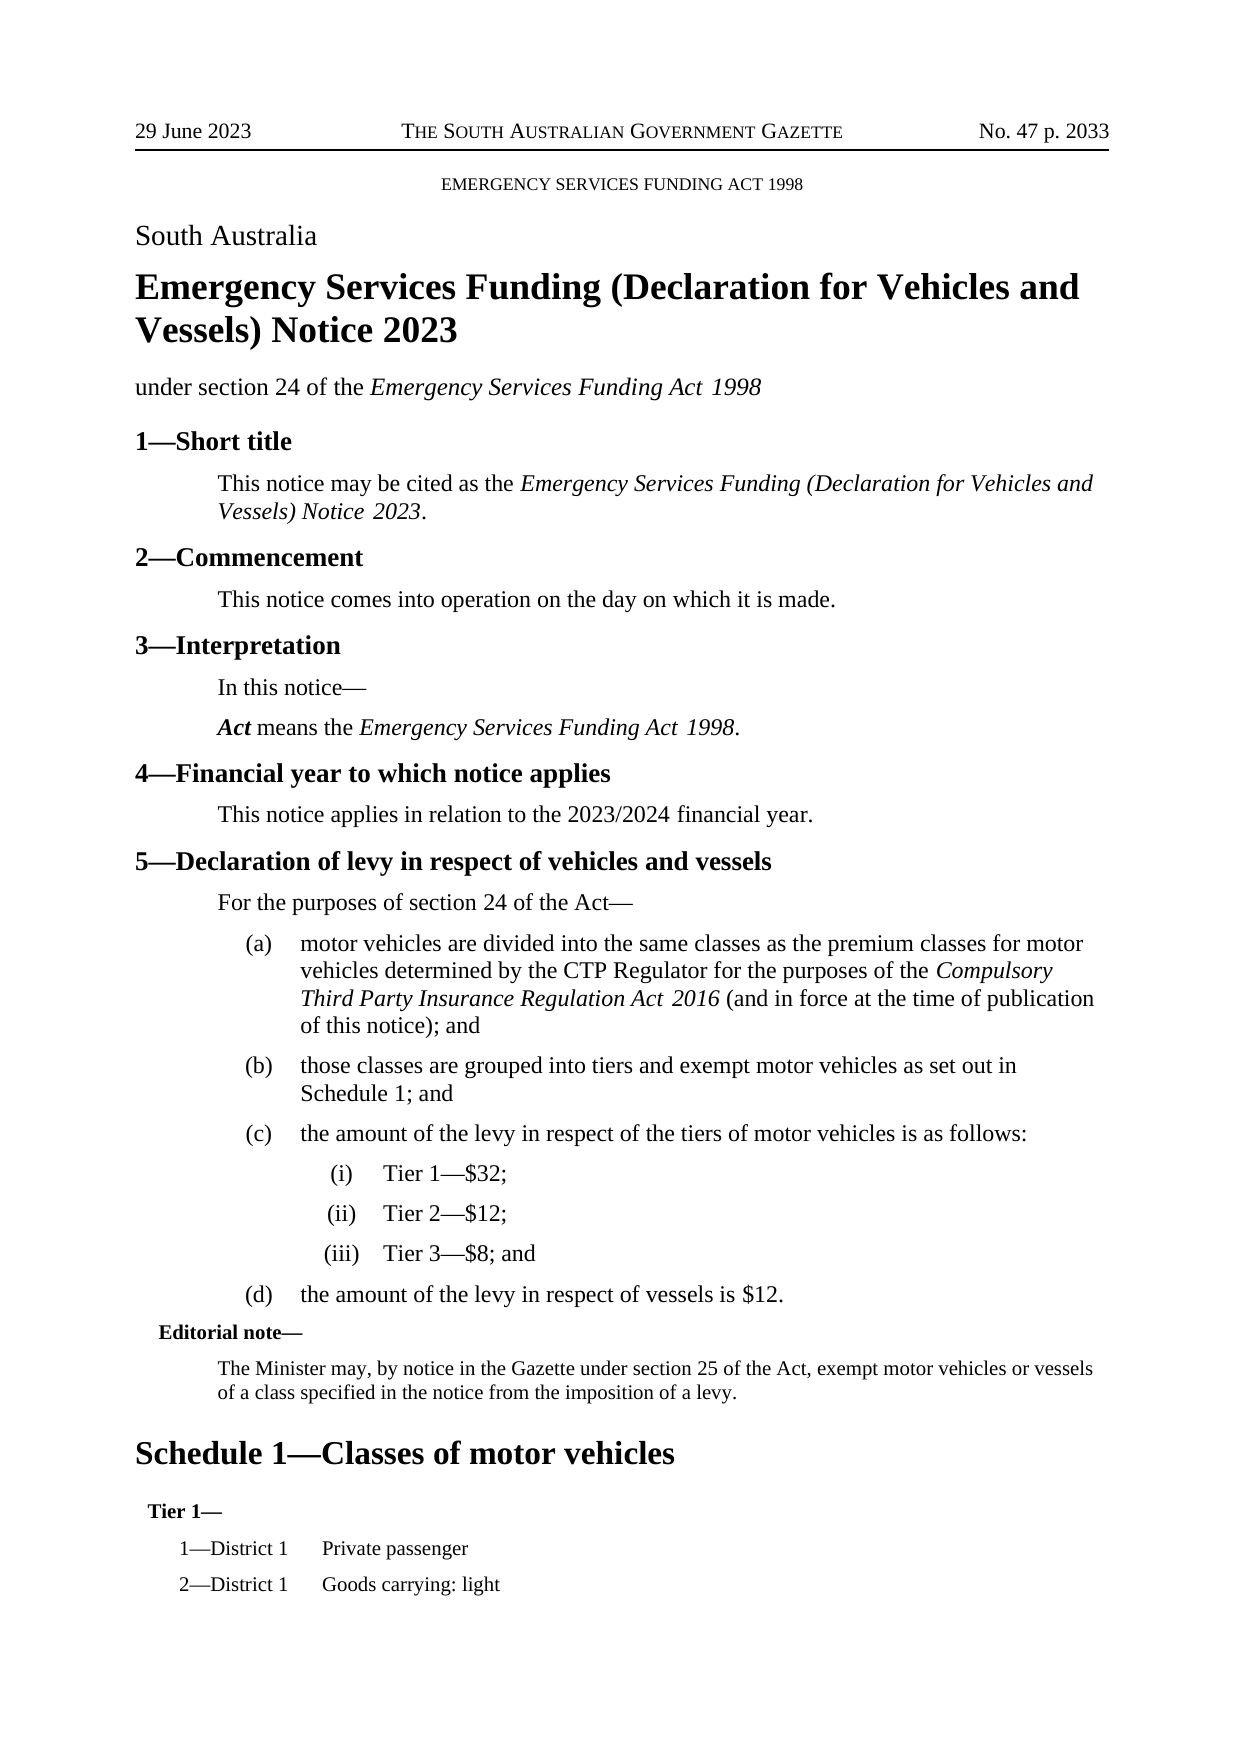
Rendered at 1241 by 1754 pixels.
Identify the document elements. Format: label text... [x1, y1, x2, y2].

text 5—Declaration of levy in respect of vehicles and vessels [135, 845, 1109, 876]
text Schedule 1—Classes of motor vehicles [135, 1433, 1109, 1472]
text Act means the Emergency Services Funding Act 1998. [217, 713, 1109, 740]
text 1—Short title [135, 425, 1109, 457]
title Emergency Services Funding Act 1998 [135, 176, 1109, 193]
text The Minister may, by notice in the Gazette under section 25 of the Act, exempt motor vehicles or vessels of a class specified in the notice from the imposition of a levy. [217, 1356, 1109, 1404]
text (c) the amount of the levy in respect of the tiers of motor vehicles is as follows: [217, 1119, 1109, 1147]
text 2—Commencement [135, 541, 1109, 572]
text (a) motor vehicles are divided into the same classes as the premium classes for motor vehicles determined by the CTP Regulator for the purposes of the Compulsory Third Party Insurance Regulation Act 2016 (and in force at the time of publication of this notice); and [217, 928, 1109, 1039]
text under section 24 of the Emergency Services Funding Act 1998 [135, 372, 1109, 400]
text (d) the amount of the levy in respect of vessels is $12. [217, 1279, 1109, 1307]
text This notice may be cited as the Emergency Services Funding (Declaration for Vehicles and Vessels) Notice 2023. [217, 469, 1109, 524]
text 4—Financial year to which notice applies [135, 757, 1109, 788]
text (iii) Tier 3—$8; and [300, 1239, 1109, 1267]
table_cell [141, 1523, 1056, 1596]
text Emergency Services Funding (Declaration for Vehicles and Vessels) Notice 2023 [135, 264, 1109, 351]
text Editorial note— [158, 1320, 1109, 1344]
text 3—Interpretation [135, 629, 1109, 660]
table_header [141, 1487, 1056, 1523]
text South Australia [135, 218, 1109, 252]
text This notice comes into operation on the day on which it is made. [217, 584, 1109, 612]
text For the purposes of section 24 of the Act— [217, 888, 1109, 916]
text (ii) Tier 2—$12; [300, 1199, 1109, 1227]
text (i) Tier 1—$32; [300, 1159, 1109, 1187]
text This notice applies in relation to the 2023/2024 financial year. [217, 801, 1109, 828]
text In this notice— [217, 672, 1109, 700]
text (b) those classes are grouped into tiers and exempt motor vehicles as set out in Schedule 1; and [217, 1051, 1109, 1107]
